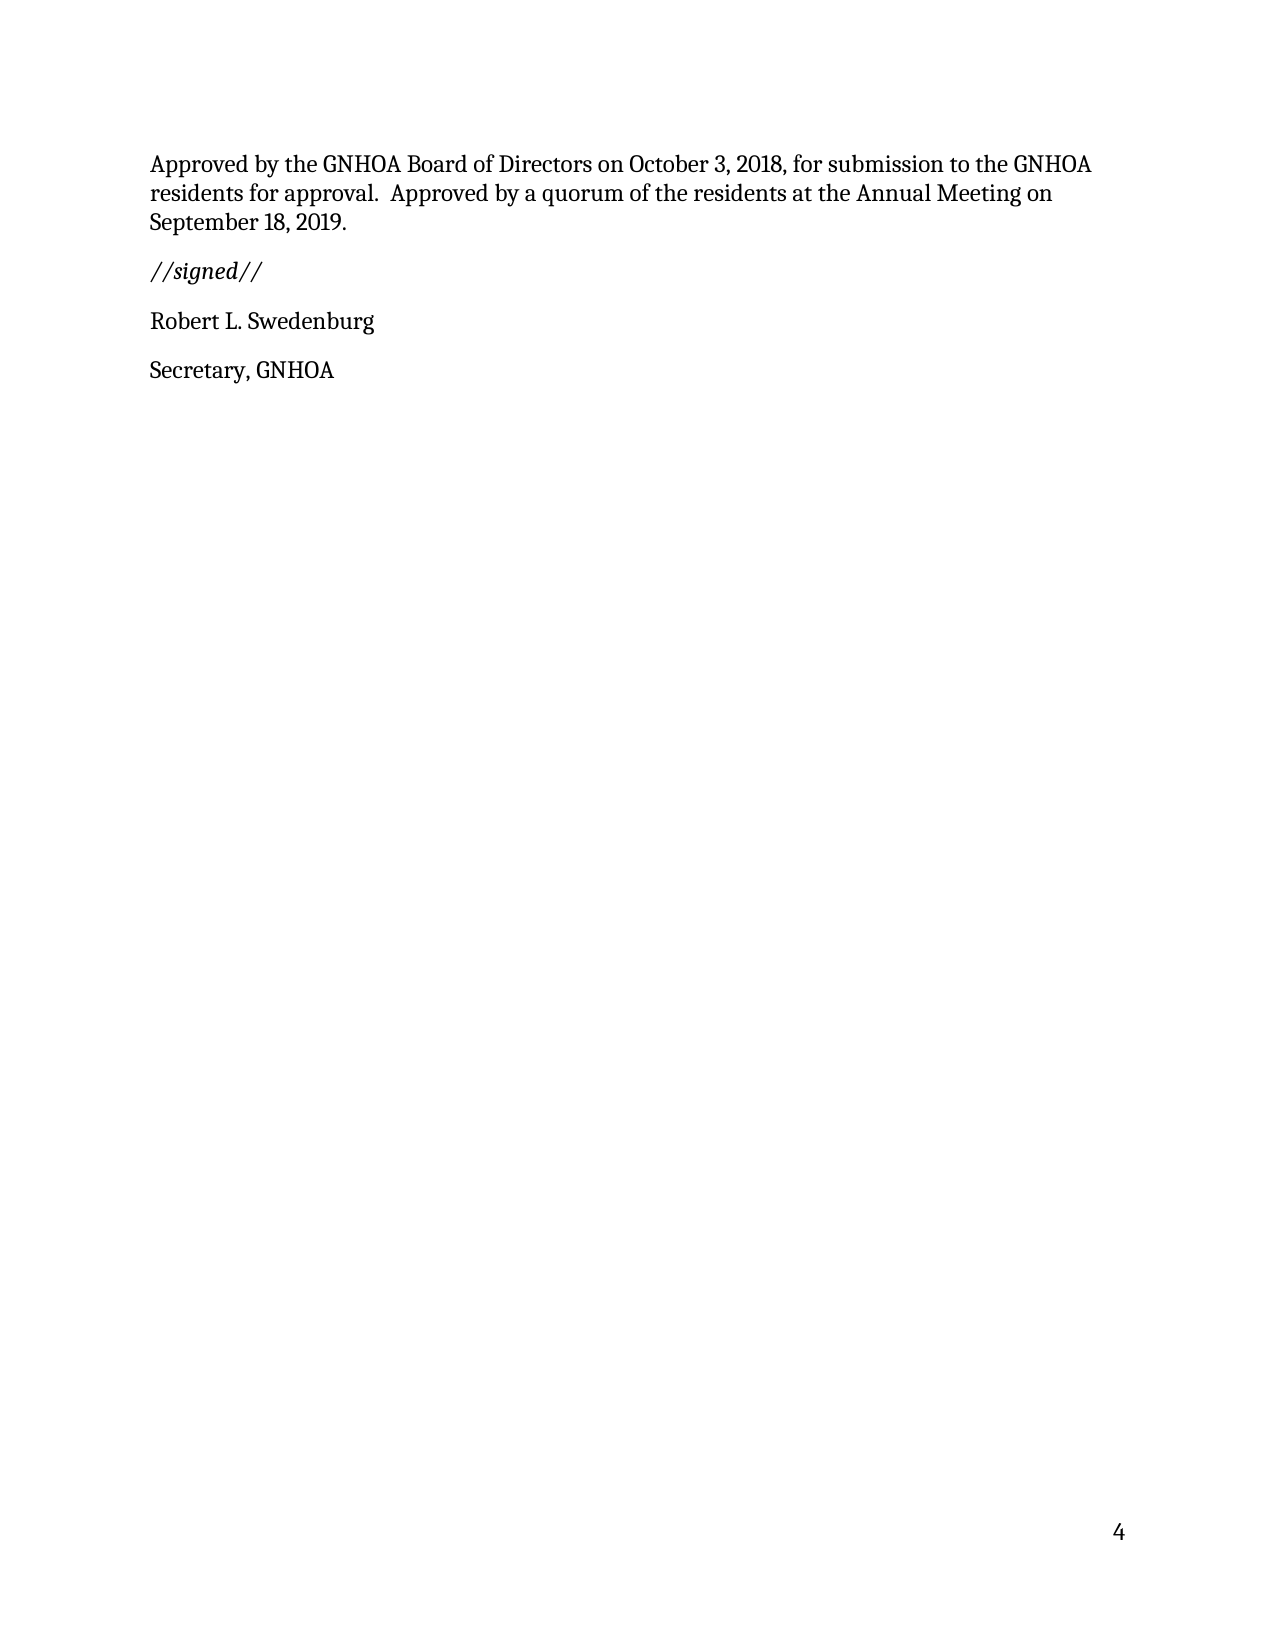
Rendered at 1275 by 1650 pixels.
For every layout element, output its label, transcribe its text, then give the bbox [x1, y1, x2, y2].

text Secretary, GNHOA [150, 356, 1125, 385]
text //signed// [150, 257, 1125, 286]
text Robert L. Swedenburg [150, 307, 1125, 335]
text Approved by the GNHOA Board of Directors on October 3, 2018, for submission to the GNHOA residents for approval. Approved by a quorum of the residents at the Annual Meeting on September 18, 2019. [150, 150, 1125, 236]
